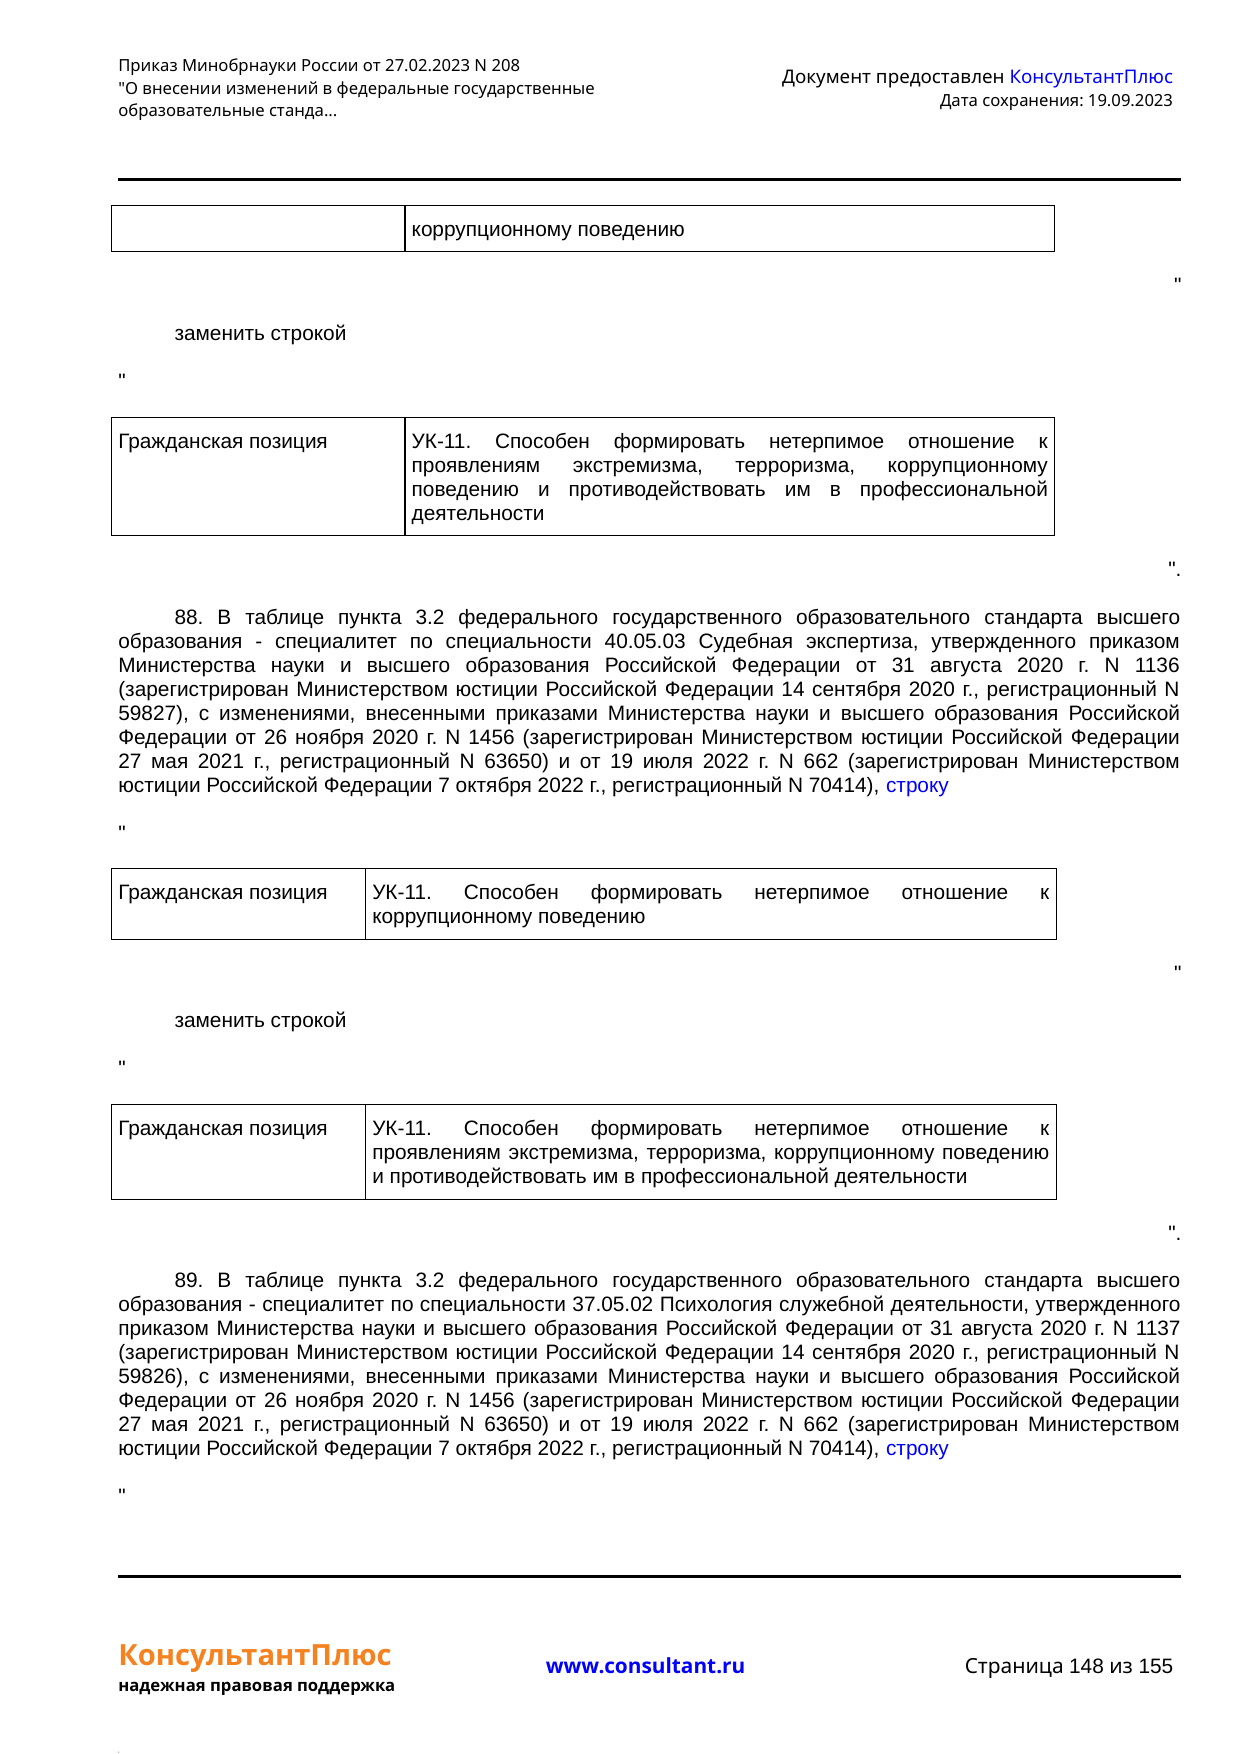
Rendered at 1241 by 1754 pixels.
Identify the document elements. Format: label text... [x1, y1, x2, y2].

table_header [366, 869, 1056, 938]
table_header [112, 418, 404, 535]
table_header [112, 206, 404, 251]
text " [118, 960, 1181, 984]
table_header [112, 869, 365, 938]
text заменить строкой [118, 321, 1181, 345]
text " [118, 369, 1181, 393]
text 89. В таблице пункта 3.2 федерального государственного образовательного стандарта высшего образования - специалитет по специальности 37.05.02 Психология служебной деятельности, утвержденного приказом Министерства науки и высшего образования Российской Федерации от 31 августа 2020 г. N 1137 (зарегистрирован Министерством юстиции Российской Федерации 14 сентября 2020 г., регистрационный N 59826), с изменениями, внесенными приказами Министерства науки и высшего образования Российской Федерации от 26 ноября 2020 г. N 1456 (зарегистрирован Министерством юстиции Российской Федерации 27 мая 2021 г., регистрационный N 63650) и от 19 июля 2022 г. N 662 (зарегистрирован Министерством юстиции Российской Федерации 7 октября 2022 г., регистрационный N 70414), строку [118, 1268, 1181, 1460]
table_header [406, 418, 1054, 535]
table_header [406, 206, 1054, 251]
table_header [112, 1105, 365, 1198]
text заменить строкой [118, 1008, 1181, 1032]
text ". [118, 557, 1181, 581]
text 88. В таблице пункта 3.2 федерального государственного образовательного стандарта высшего образования - специалитет по специальности 40.05.03 Судебная экспертиза, утвержденного приказом Министерства науки и высшего образования Российской Федерации от 31 августа 2020 г. N 1136 (зарегистрирован Министерством юстиции Российской Федерации 14 сентября 2020 г., регистрационный N 59827), с изменениями, внесенными приказами Министерства науки и высшего образования Российской Федерации от 26 ноября 2020 г. N 1456 (зарегистрирован Министерством юстиции Российской Федерации 27 мая 2021 г., регистрационный N 63650) и от 19 июля 2022 г. N 662 (зарегистрирован Министерством юстиции Российской Федерации 7 октября 2022 г., регистрационный N 70414), строку [118, 605, 1181, 796]
text " [118, 1056, 1181, 1080]
text " [118, 820, 1181, 844]
text ". [118, 1220, 1181, 1244]
text " [118, 273, 1181, 297]
text " [118, 1484, 1181, 1508]
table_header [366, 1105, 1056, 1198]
